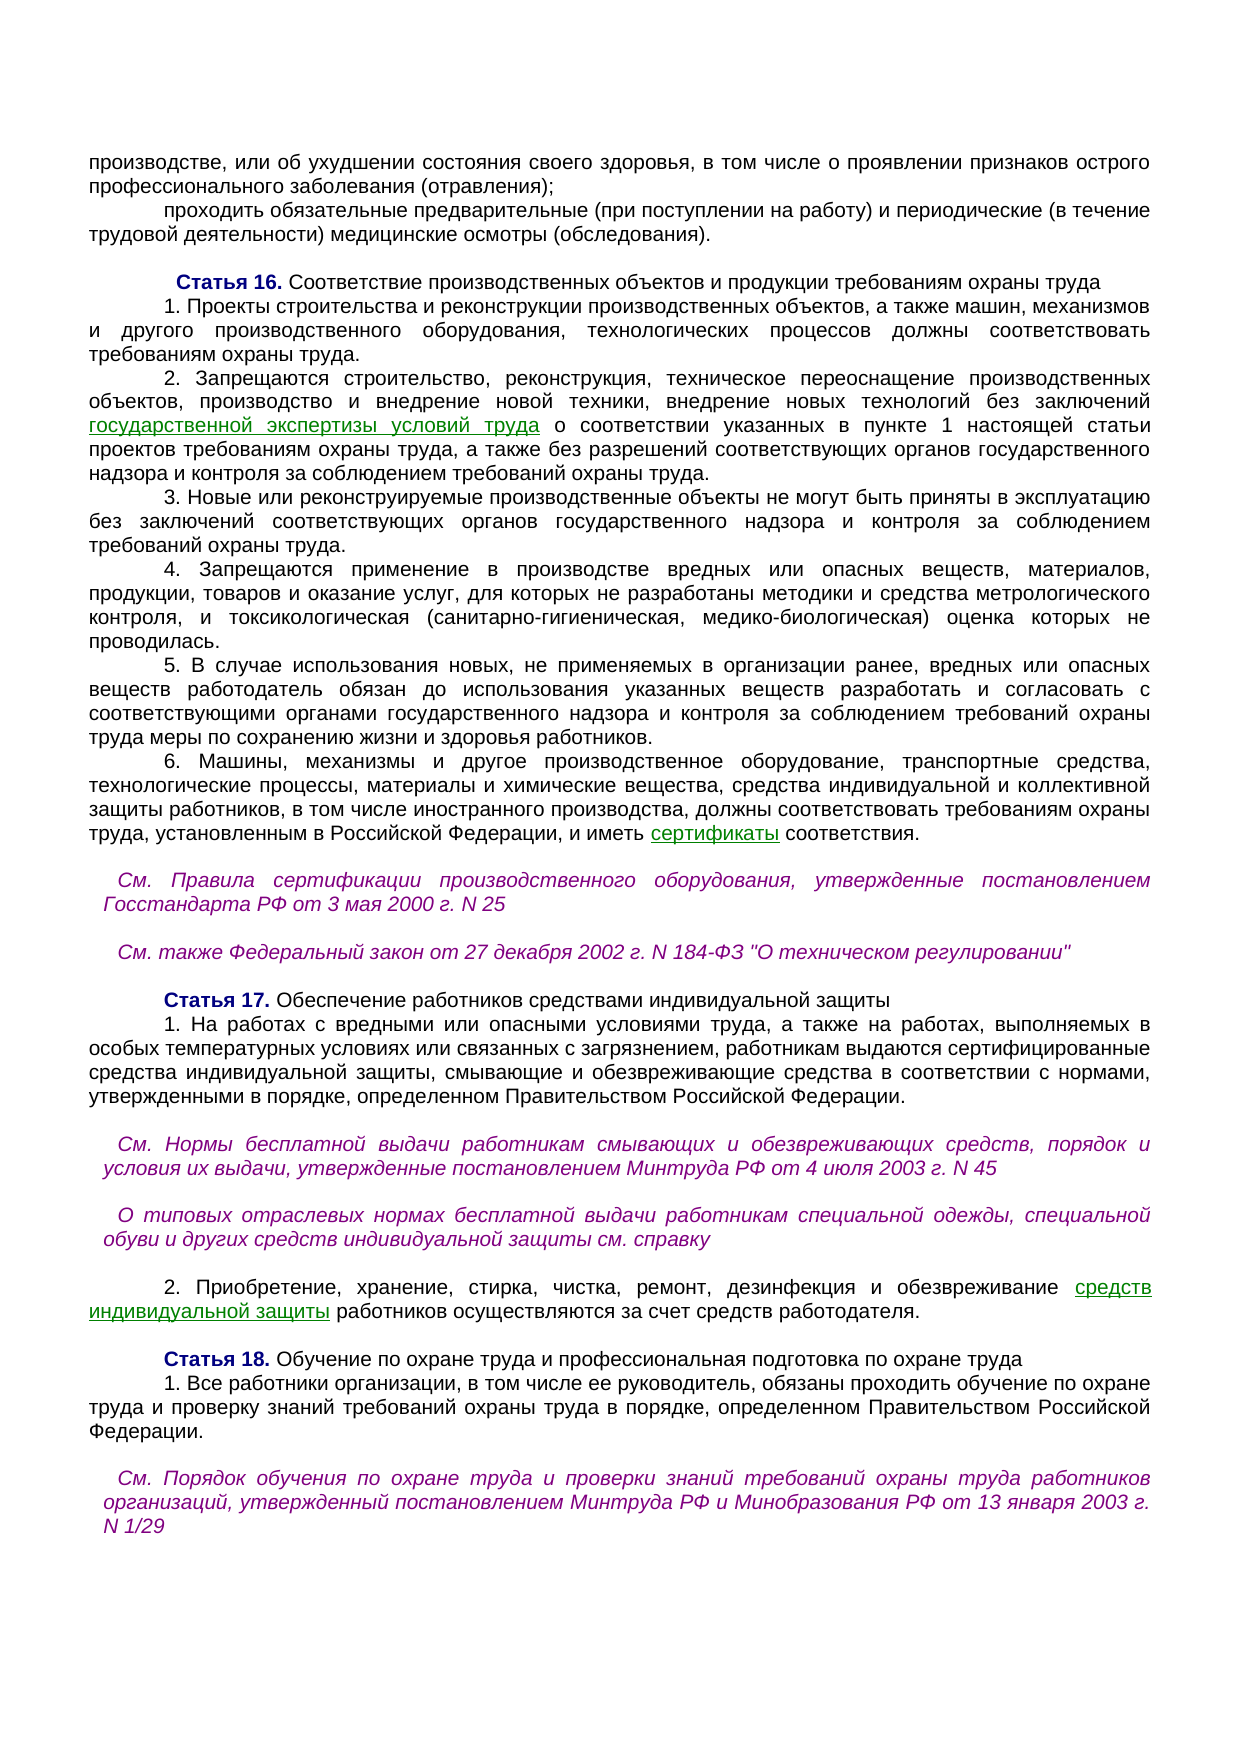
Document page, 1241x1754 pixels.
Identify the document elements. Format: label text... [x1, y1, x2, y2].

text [88, 150, 1152, 198]
text См. Порядок обучения по охране труда и проверки знаний требований охраны труда работников организаций, утвержденный постановлением Минтруда РФ и Минобразования РФ от 13 января 2003 г. N 1/29 [103, 1466, 1152, 1538]
text 2. Запрещаются строительство, реконструкция, техническое переоснащение производственных объектов, производство и внедрение новой техники, внедрение новых технологий без заключений государственной экспертизы условий труда о соответствии указанных в пункте 1 настоящей статьи проектов требованиям охраны труда, а также без разрешений соответствующих органов государственного надзора и контроля за соблюдением требований охраны труда. [88, 365, 1152, 485]
text 1. Все работники организации, в том числе ее руководитель, обязаны проходить обучение по охране труда и проверку знаний требований охраны труда в порядке, определенном Правительством Российской Федерации. [88, 1371, 1152, 1442]
text См. также Федеральный закон от 27 декабря 2002 г. N 184-ФЗ "О техническом регулировании" [103, 940, 1152, 964]
text 2. Приобретение, хранение, стирка, чистка, ремонт, дезинфекция и обезвреживание средств индивидуальной защиты работников осуществляются за счет средств работодателя. [88, 1275, 1152, 1323]
text См. Правила сертификации производственного оборудования, утвержденные постановлением Госстандарта РФ от 3 мая 2000 г. N 25 [103, 868, 1152, 916]
text См. Нормы бесплатной выдачи работникам смывающих и обезвреживающих средств, порядок и условия их выдачи, утвержденные постановлением Минтруда РФ от 4 июля 2003 г. N 45 [103, 1131, 1152, 1179]
text Статья 16. Соответствие производственных объектов и продукции требованиям охраны труда [103, 269, 1152, 293]
text Статья 17. Обеспечение работников средствами индивидуальной защиты [163, 988, 1152, 1012]
text 1. На работах с вредными или опасными условиями труда, а также на работах, выполняемых в особых температурных условиях или связанных с загрязнением, работникам выдаются сертифицированные средства индивидуальной защиты, смывающие и обезвреживающие средства в соответствии с нормами, утвержденными в порядке, определенном Правительством Российской Федерации. [88, 1012, 1152, 1108]
text проходить обязательные предварительные (при поступлении на работу) и периодические (в течение трудовой деятельности) медицинские осмотры (обследования). [88, 198, 1152, 246]
text 6. Машины, механизмы и другое производственное оборудование, транспортные средства, технологические процессы, материалы и химические вещества, средства индивидуальной и коллективной защиты работников, в том числе иностранного производства, должны соответствовать требованиям охраны труда, установленным в Российской Федерации, и иметь сертификаты соответствия. [88, 749, 1152, 844]
text О типовых отраслевых нормах бесплатной выдачи работникам специальной одежды, специальной обуви и других средств индивидуальной защиты см. справку [103, 1203, 1152, 1251]
text 3. Новые или реконструируемые производственные объекты не могут быть приняты в эксплуатацию без заключений соответствующих органов государственного надзора и контроля за соблюдением требований охраны труда. [88, 485, 1152, 557]
text 4. Запрещаются применение в производстве вредных или опасных веществ, материалов, продукции, товаров и оказание услуг, для которых не разработаны методики и средства метрологического контроля, и токсикологическая (санитарно-гигиеническая, медико-биологическая) оценка которых не проводилась. [88, 557, 1152, 653]
text 1. Проекты строительства и реконструкции производственных объектов, а также машин, механизмов и другого производственного оборудования, технологических процессов должны соответствовать требованиям охраны труда. [88, 293, 1152, 365]
text 5. В случае использования новых, не применяемых в организации ранее, вредных или опасных веществ работодатель обязан до использования указанных веществ разработать и согласовать с соответствующими органами государственного надзора и контроля за соблюдением требований охраны труда меры по сохранению жизни и здоровья работников. [88, 653, 1152, 749]
text Статья 18. Обучение по охране труда и профессиональная подготовка по охране труда [163, 1347, 1152, 1371]
